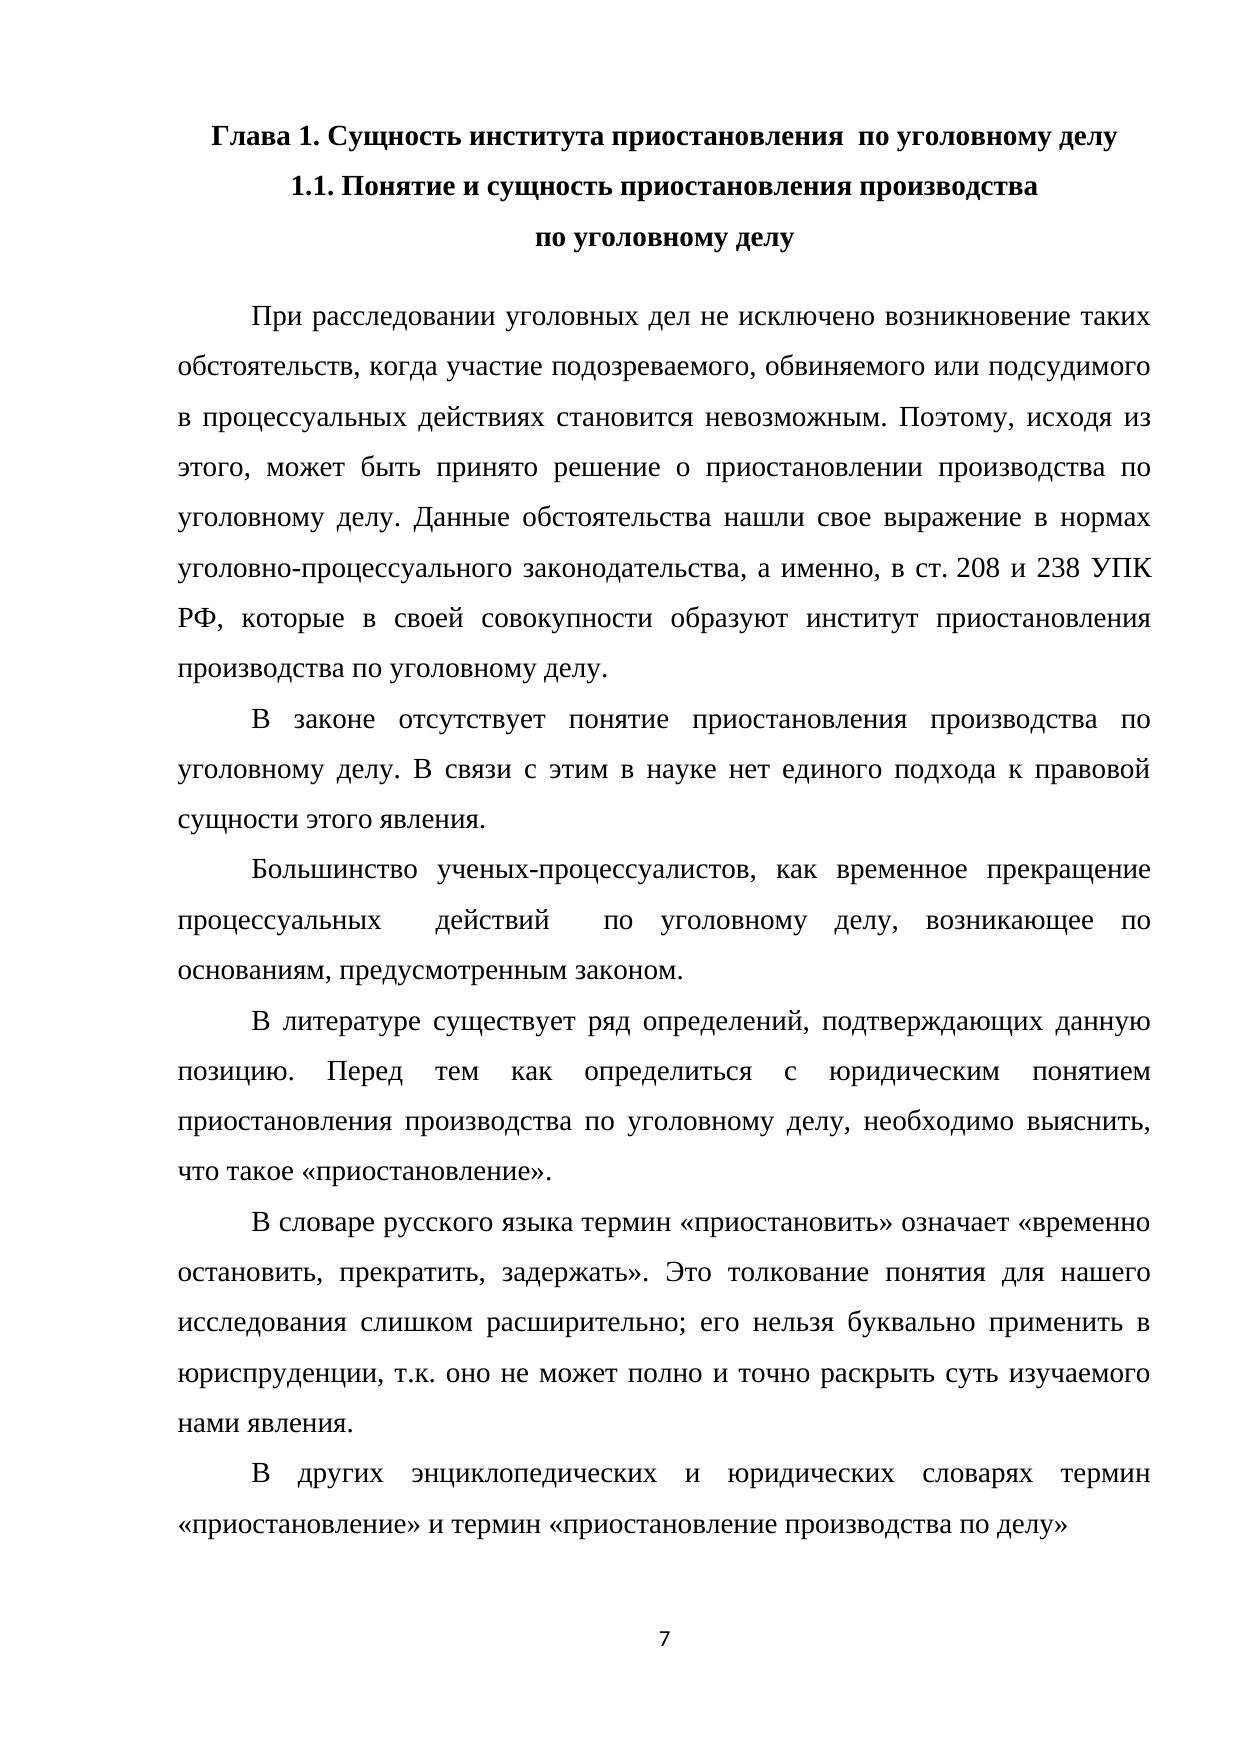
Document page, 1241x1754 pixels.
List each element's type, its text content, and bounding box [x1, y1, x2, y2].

text При расследовании уголовных дел не исключено возникновение таких обстоятельств, когда участие подозреваемого, обвиняемого или подсудимого в процессуальных действиях становится невозможным. Поэтому, исходя из этого, может быть принято решение о приостановлении производства по уголовному делу. Данные обстоятельства нашли свое выражение в нормах уголовно-процессуального законодательства, а именно, в ст. 208 и 238 УПК РФ, которые в своей совокупности образуют институт приостановления производства по уголовному делу. В законе отсутствует понятие приостановления производства по уголовному делу. В связи с этим в науке нет единого подхода к правовой сущности этого явления. Большинство ученых-процессуалистов, как временное прекращение процессуальных действий по уголовному делу, возникающее по основаниям, предусмотренным законом. В литературе существует ряд определений, подтверждающих данную позицию. Перед тем как определиться с юридическим понятием приостановления производства по уголовному делу, необходимо выяснить, что такое «приостановление». В словаре русского языка термин «приостановить» означает «временно остановить, прекратить, задержать». Это толкование понятия для нашего исследования слишком расширительно; его нельзя буквально применить в юриспруденции, т.к. оно не может полно и точно раскрыть суть изучаемого нами явления. В других энциклопедических и юридических словарях термин «приостановление» и термин «приостановление производства по делу» [177, 298, 1152, 1539]
text 1.1. Понятие и сущность приостановления производства [177, 168, 1152, 202]
text Глава 1. Сущность института приостановления по уголовному делу [177, 118, 1152, 152]
text по уголовному делу [177, 219, 1152, 252]
